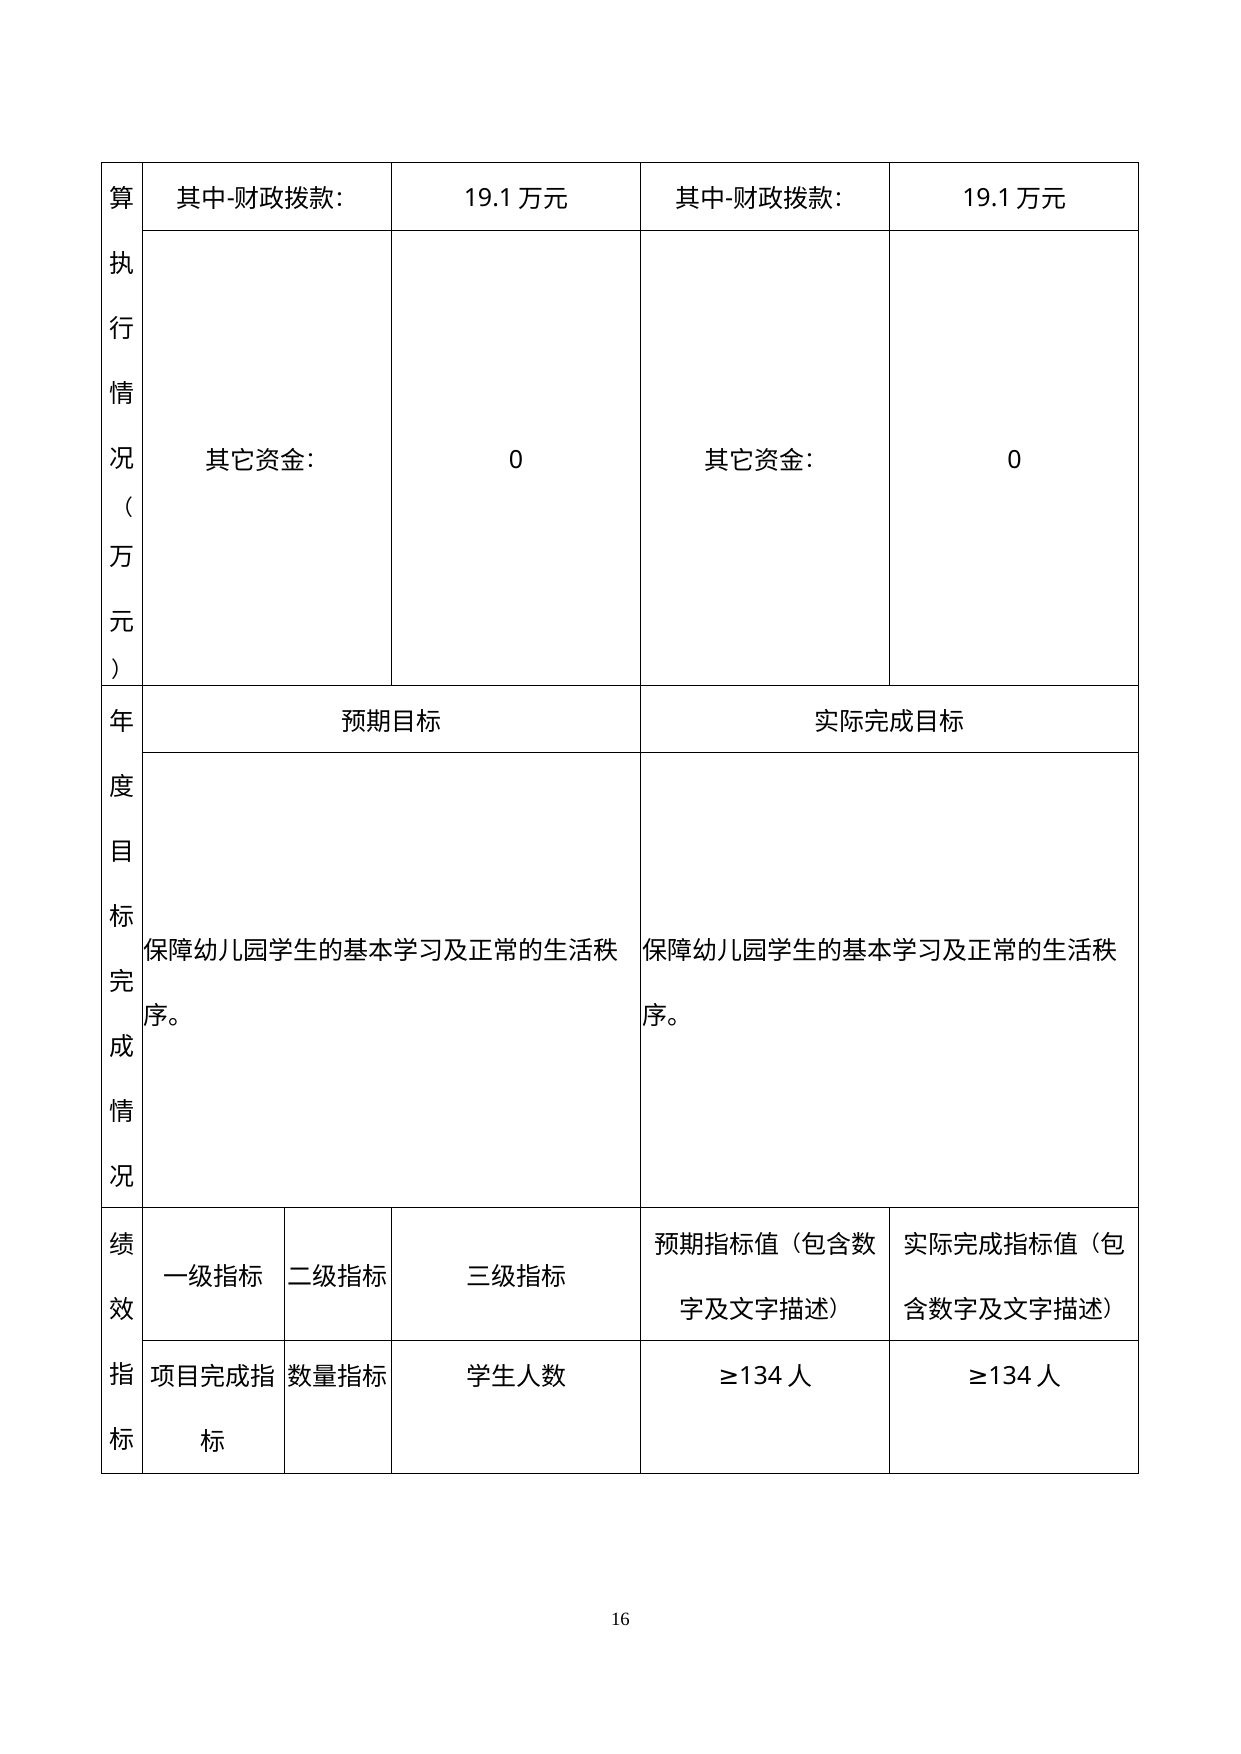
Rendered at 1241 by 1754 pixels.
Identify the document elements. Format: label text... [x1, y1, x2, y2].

table_cell 预算执行情况（万元） [102, 163, 142, 684]
table_cell 学生人数 [392, 1341, 640, 1472]
table_cell 19.1万元 [392, 163, 640, 229]
table_cell 其它资金： [143, 231, 391, 684]
table_cell 二级指标 [285, 1208, 391, 1340]
table_cell 绩效指标完成情况 [102, 1208, 142, 1472]
table_cell 预期指标值（包含数字及文字描述） [641, 1208, 889, 1340]
table_cell 0 [392, 231, 640, 684]
table_cell 实际完成指标值（包含数字及文字描述） [890, 1208, 1138, 1340]
table_cell 其中-财政拨款： [143, 163, 391, 229]
table_cell 保障幼儿园学生的基本学习及正常的生活秩序。 [143, 753, 640, 1207]
table_cell 数量指标 [285, 1341, 391, 1472]
table_cell 三级指标 [392, 1208, 640, 1340]
table_cell 0 [890, 231, 1138, 684]
table_cell 一级指标 [143, 1208, 284, 1340]
table_cell 年度目标完成情况 [102, 686, 142, 1207]
table_cell 19.1万元 [890, 163, 1138, 229]
table_cell 预期目标 [143, 686, 640, 752]
table_cell ≥134人 [890, 1341, 1138, 1472]
table_cell 项目完成指标 [143, 1341, 284, 1472]
table_cell 保障幼儿园学生的基本学习及正常的生活秩序。 [641, 753, 1138, 1207]
table_cell 实际完成目标 [641, 686, 1138, 752]
table_cell ≥134人 [641, 1341, 889, 1472]
table_cell 其它资金： [641, 231, 889, 684]
table_cell 其中-财政拨款： [641, 163, 889, 229]
